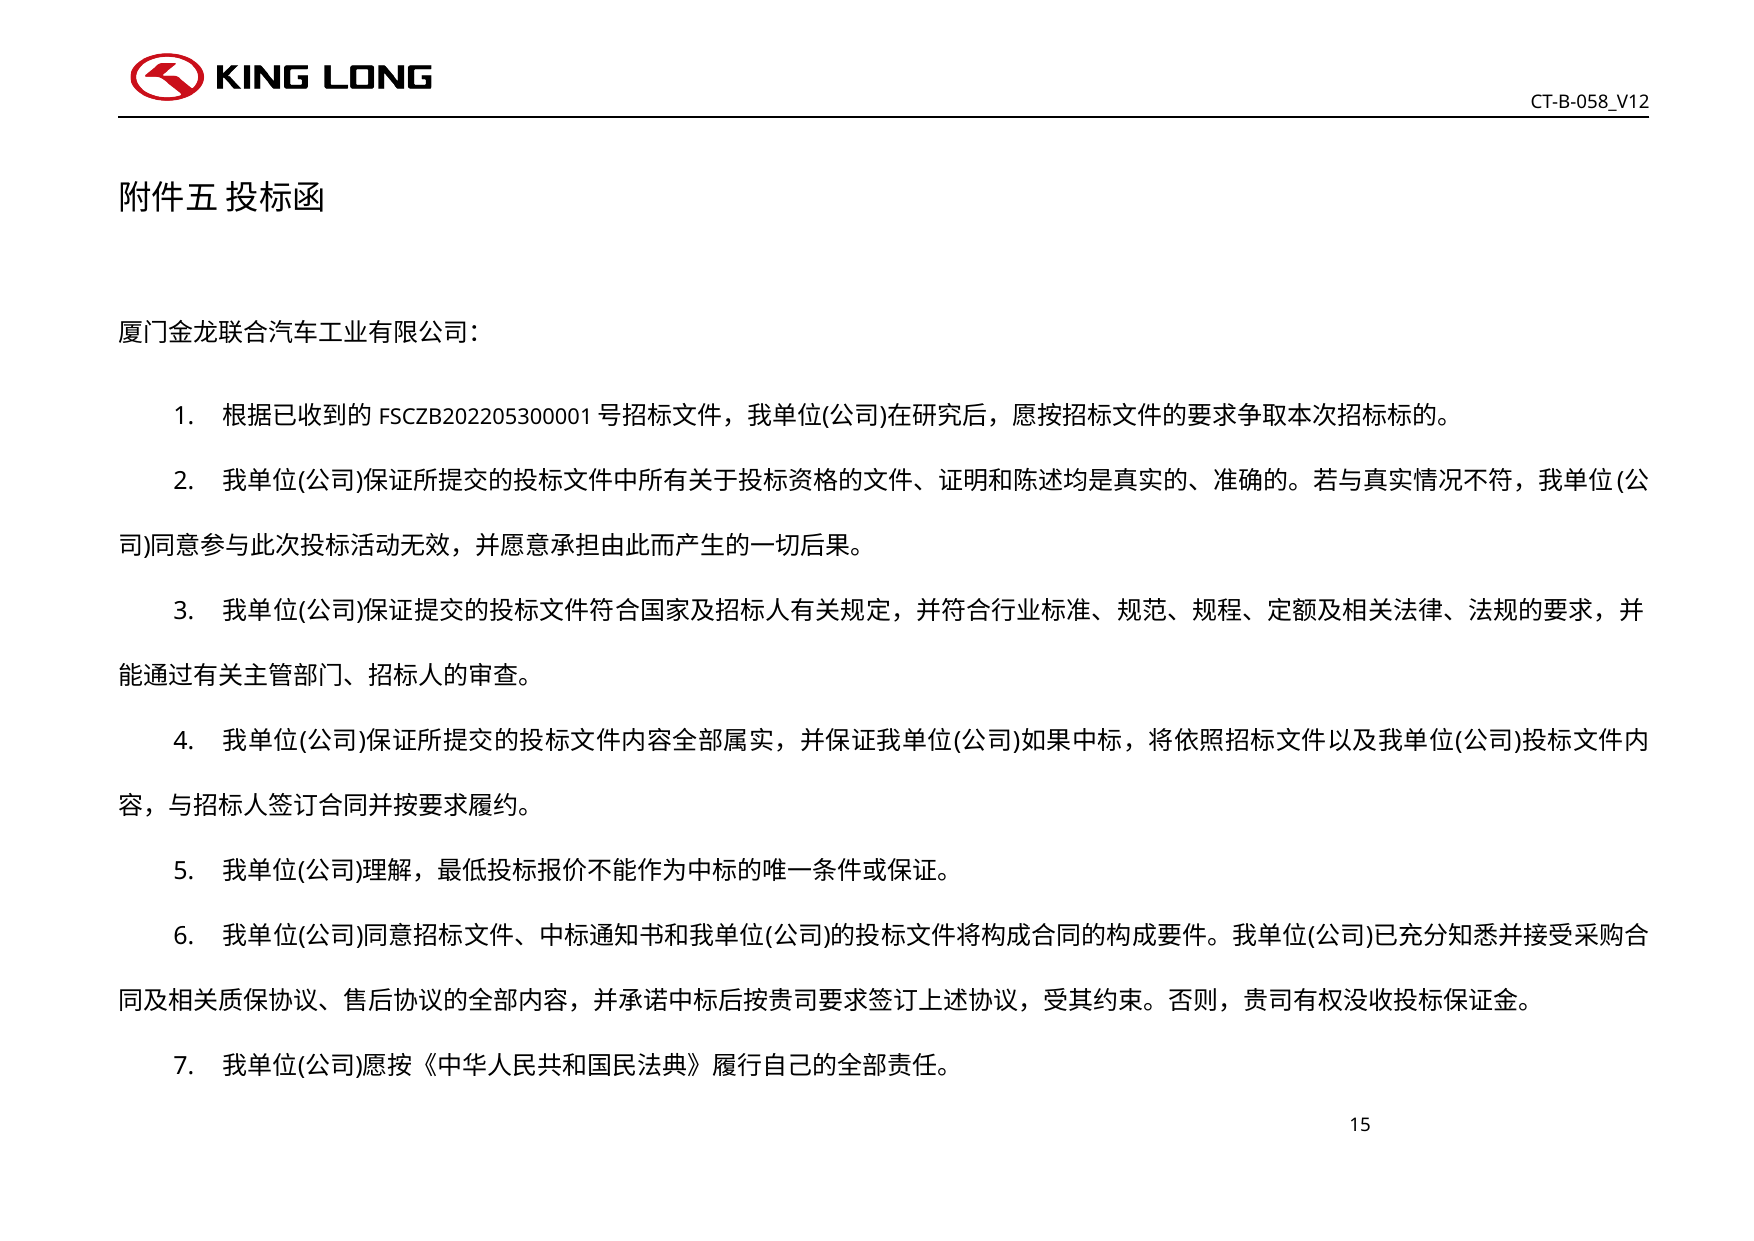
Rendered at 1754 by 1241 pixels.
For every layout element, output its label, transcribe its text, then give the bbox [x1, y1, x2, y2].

list 我单位(公司)保证所提交的投标文件中所有关于投标资格的文件、证明和陈述均是真实的、准确的。若与真实情况不符，我单位(公司)同意参与此次投标活动无效，并愿意承担由此而产生的一切后果。 [118, 446, 1649, 576]
picture [130, 53, 432, 101]
text 厦门金龙联合汽车工业有限公司： [118, 298, 1649, 363]
list 我单位(公司)保证所提交的投标文件内容全部属实，并保证我单位(公司)如果中标，将依照招标文件以及我单位(公司)投标文件内容，与招标人签订合同并按要求履约。 [118, 706, 1649, 836]
list 我单位(公司)保证提交的投标文件符合国家及招标人有关规定，并符合行业标准、规范、规程、定额及相关法律、法规的要求，并能通过有关主管部门、招标人的审查。 [118, 576, 1649, 706]
list 我单位(公司)愿按《中华人民共和国民法典》履行自己的全部责任。 [118, 1031, 1649, 1096]
list 我单位(公司)理解，最低投标报价不能作为中标的唯一条件或保证。 [118, 836, 1649, 901]
subtitle 附件五 投标函 [118, 163, 1649, 228]
list 我单位(公司)同意招标文件、中标通知书和我单位(公司)的投标文件将构成合同的构成要件。我单位(公司)已充分知悉并接受采购合同及相关质保协议、售后协议的全部内容，并承诺中标后按贵司要求签订上述协议，受其约束。否则，贵司有权没收投标保证金。 [118, 901, 1649, 1031]
list 根据已收到的 FSCZB202205300001号招标文件，我单位(公司)在研究后，愿按招标文件的要求争取本次招标标的。 [118, 381, 1649, 446]
